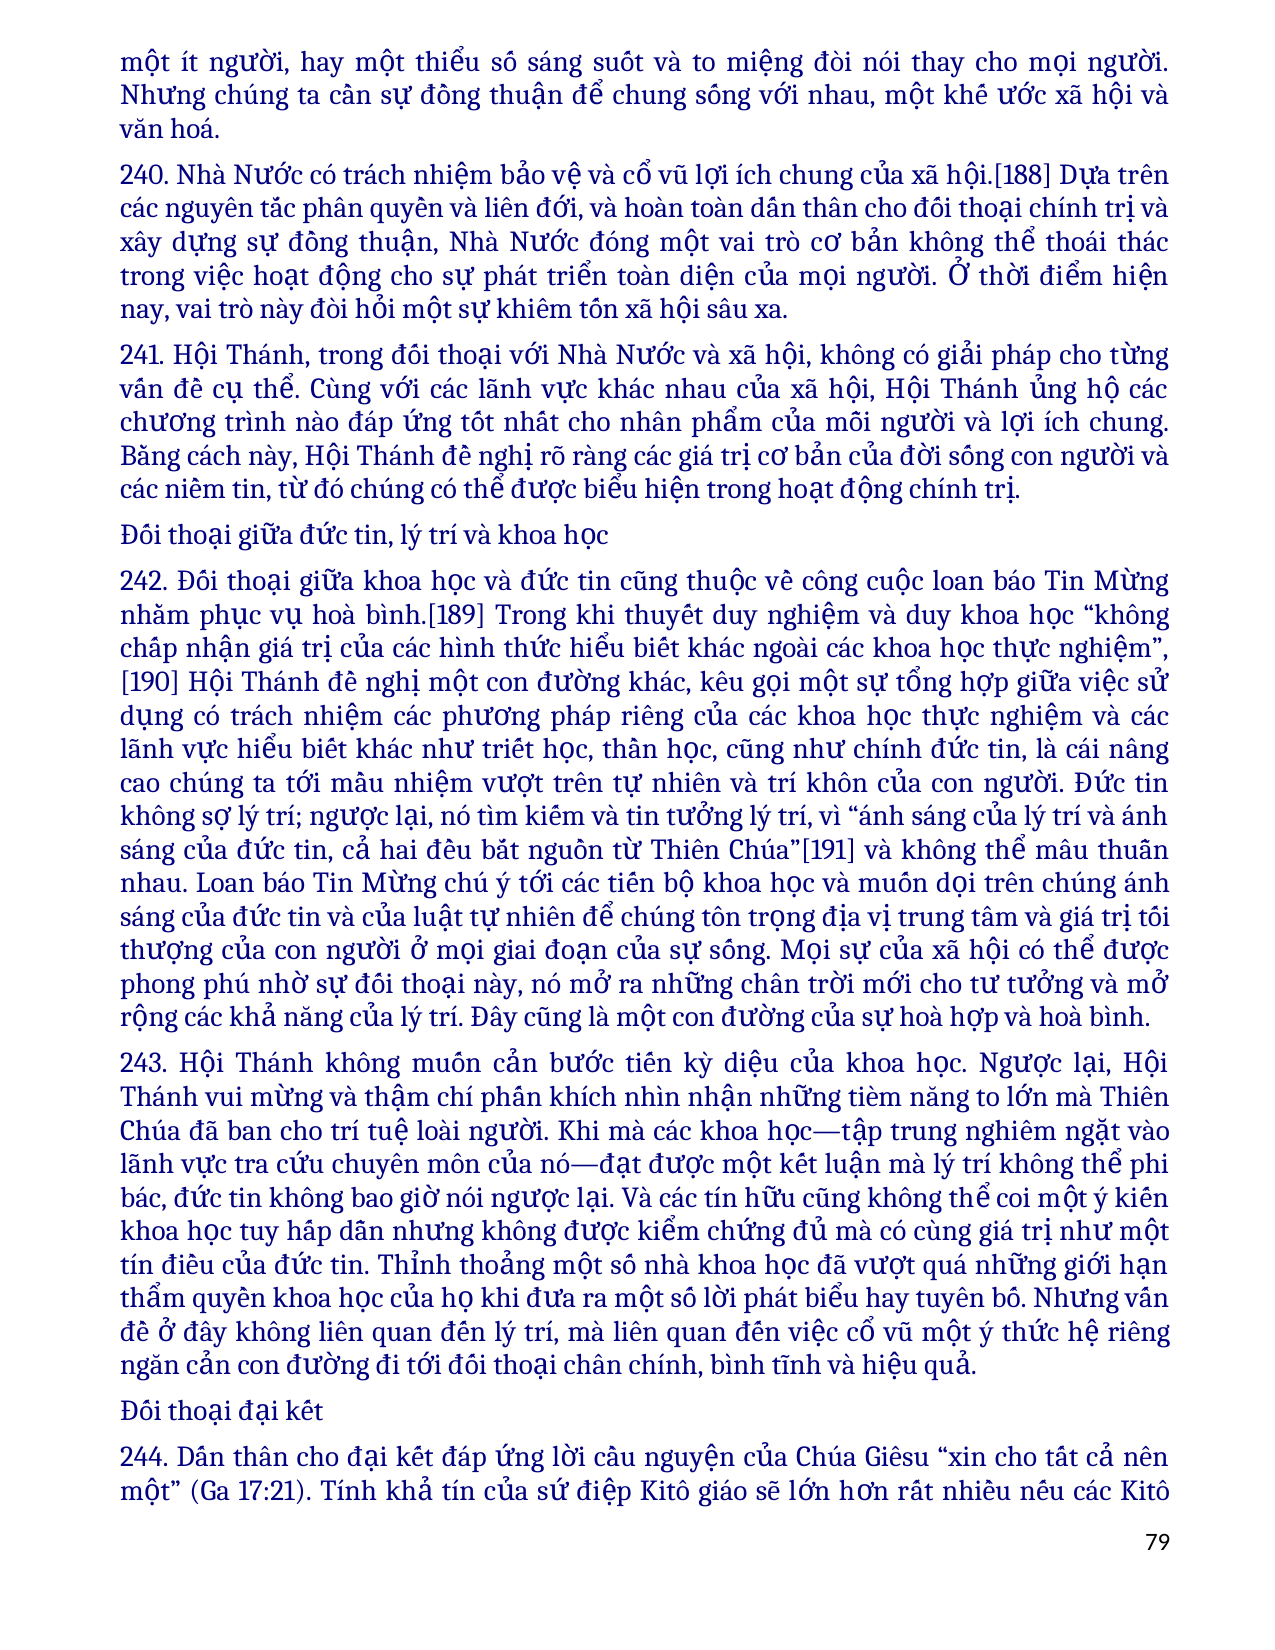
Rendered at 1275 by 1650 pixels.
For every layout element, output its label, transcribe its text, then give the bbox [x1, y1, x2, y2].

text 242. Đối thoại giữa khoa học và đức tin cũng thuộc về công cuộc loan báo Tin Mừng nhằm phục vụ hoà bình.[189] Trong khi thuyết duy nghiệm và duy khoa học “không chấp nhận giá trị của các hình thức hiểu biết khác ngoài các khoa học thực nghiệm”,[190] Hội Thánh đề nghị một con đường khác, kêu gọi một sự tổng hợp giữa việc sử dụng có trách nhiệm các phương pháp riêng của các khoa học thực nghiệm và các lãnh vực hiểu biết khác như triết học, thần học, cũng như chính đức tin, là cái nâng cao chúng ta tới mầu nhiệm vượt trên tự nhiên và trí khôn của con người. Đức tin không sợ lý trí; ngược lại, nó tìm kiếm và tin tưởng lý trí, vì “ánh sáng của lý trí và ánh sáng của đức tin, cả hai đều bắt nguồn từ Thiên Chúa”[191] và không thể mâu thuẫn nhau. Loan báo Tin Mừng chú ý tới các tiến bộ khoa học và muốn dọi trên chúng ánh sáng của đức tin và của luật tự nhiên để chúng tôn trọng địa vị trung tâm và giá trị tối thượng của con người ở mọi giai đoạn của sự sống. Mọi sự của xã hội có thể được phong phú nhờ sự đối thoại này, nó mở ra những chân trời mới cho tư tưởng và mở rộng các khả năng của lý trí. Đây cũng là một con đường của sự hoà hợp và hoà bình. [120, 564, 1170, 1034]
text Đối thoại giữa đức tin, lý trí và khoa học [120, 518, 1170, 552]
text 243. Hội Thánh không muốn cản bước tiến kỳ diệu của khoa học. Ngược lại, Hội Thánh vui mừng và thậm chí phấn khích nhìn nhận những tièm năng to lớn mà Thiên Chúa đã ban cho trí tuệ loài người. Khi mà các khoa học—tập trung nghiêm ngặt vào lãnh vực tra cứu chuyên môn của nó—đạt được một kết luận mà lý trí không thể phi bác, đức tin không bao giờ nói ngược lại. Và các tín hữu cũng không thể coi một ý kiến khoa học tuy hấp dẫn nhưng không được kiểm chứng đủ mà có cùng giá trị như một tín điều của đức tin. Thỉnh thoảng một số nhà khoa học đã vượt quá những giới hạn thẩm quyền khoa học của họ khi đưa ra một số lời phát biểu hay tuyên bố. Nhưng vấn đề ở đây không liên quan đến lý trí, mà liên quan đến việc cổ vũ một ý thức hệ riêng ngăn cản con đường đi tới đối thoại chân chính, bình tĩnh và hiệu quả. [120, 1047, 1170, 1382]
text Đối thoại đại kết [120, 1394, 1170, 1428]
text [120, 45, 1170, 146]
text 240. Nhà Nước có trách nhiệm bảo vệ và cổ vũ lợi ích chung của xã hội.[188] Dựa trên các nguyên tắc phân quyền và liên đới, và hoàn toàn dấn thân cho đối thoại chính trị và xây dựng sự đồng thuận, Nhà Nước đóng một vai trò cơ bản không thể thoái thác trong việc hoạt động cho sự phát triển toàn diện của mọi người. Ở thời điểm hiện nay, vai trò này đòi hỏi một sự khiêm tốn xã hội sâu xa. [120, 158, 1170, 326]
text 241. Hội Thánh, trong đối thoại với Nhà Nước và xã hội, không có giải pháp cho từng vấn đề cụ thể. Cùng với các lãnh vực khác nhau của xã hội, Hội Thánh ủng hộ các chương trình nào đáp ứng tốt nhất cho nhân phẩm của mỗi người và lợi ích chung. Bằng cách này, Hội Thánh đề nghị rõ ràng các giá trị cơ bản của đời sống con người và các niềm tin, từ đó chúng có thể được biểu hiện trong hoạt động chính trị. [120, 338, 1170, 506]
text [120, 1441, 1170, 1508]
